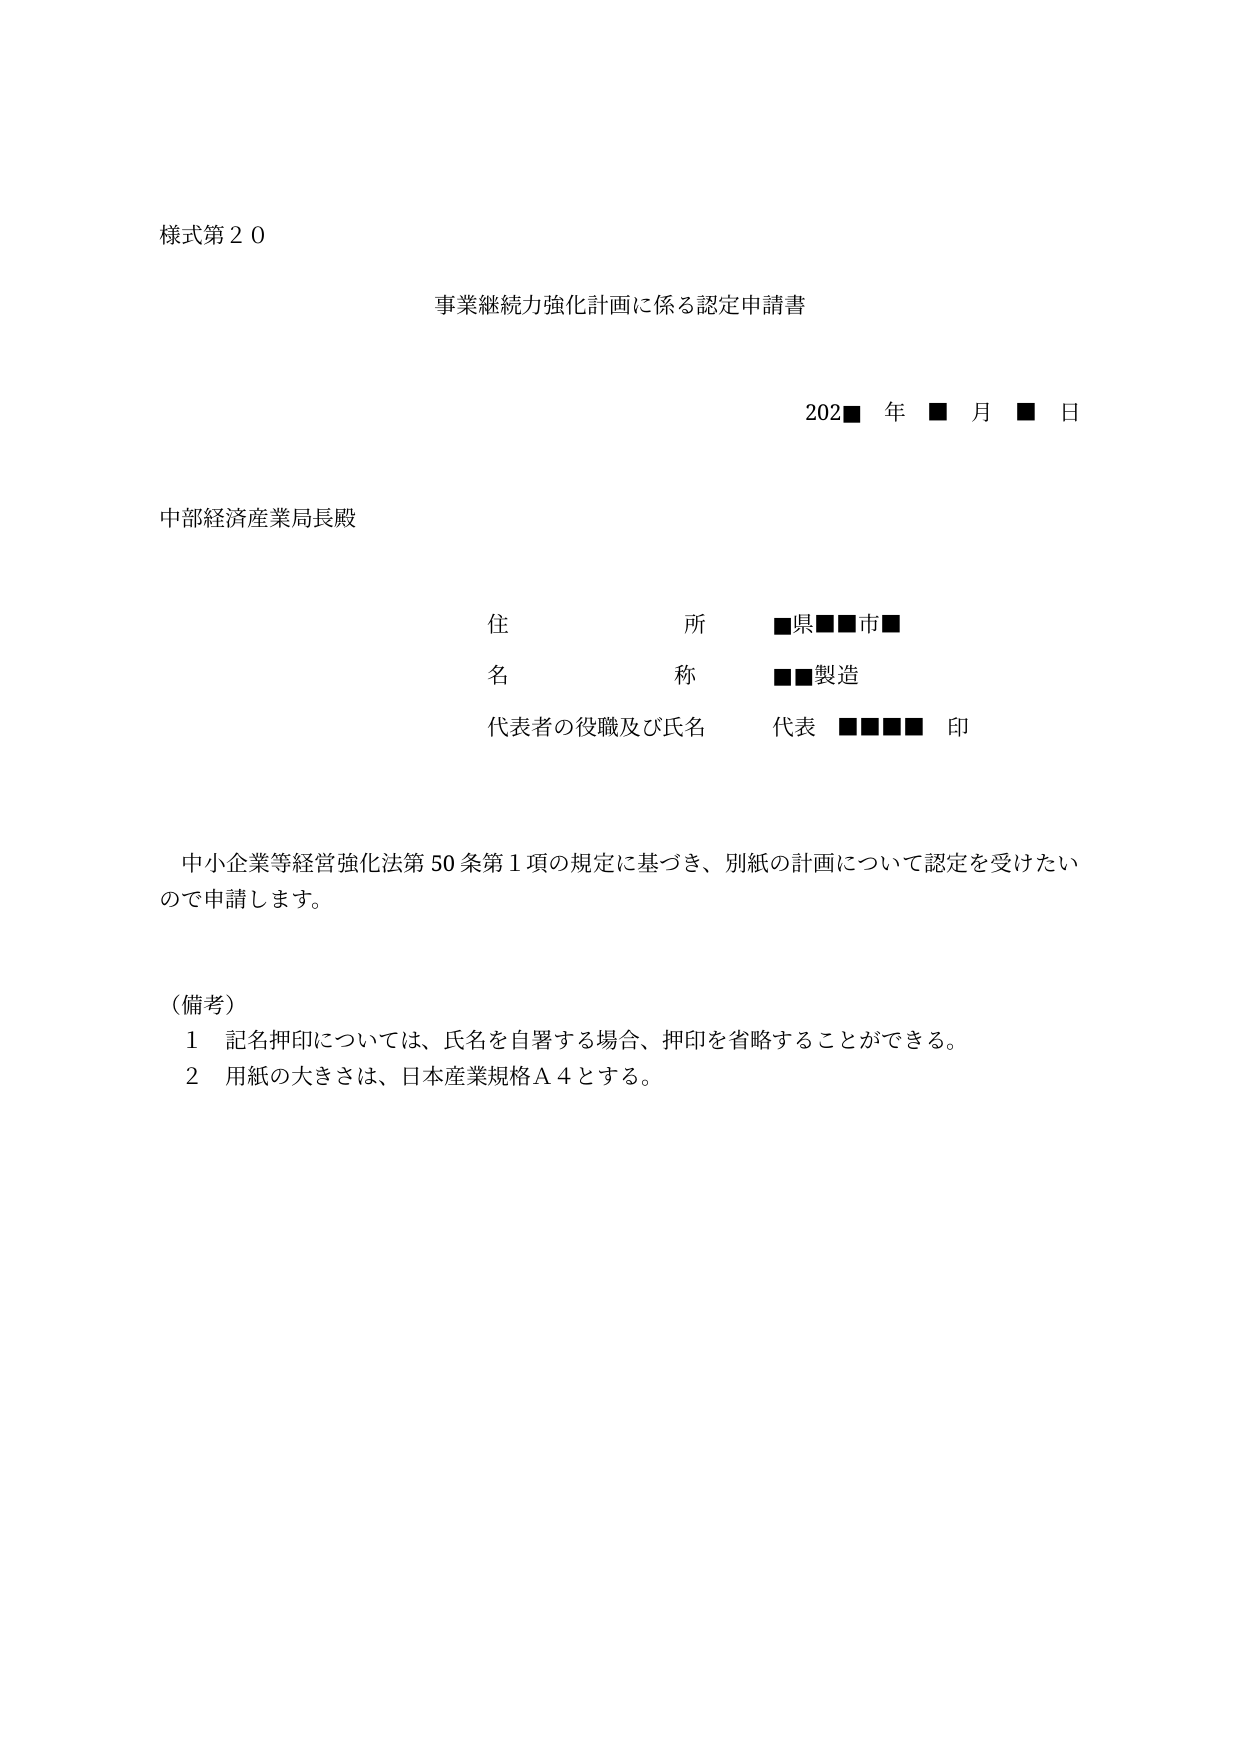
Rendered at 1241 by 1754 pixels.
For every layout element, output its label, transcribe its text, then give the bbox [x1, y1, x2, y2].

text 代表者の役職及び氏名 代表 ■■■■ 印 [159, 708, 1081, 743]
text 中部経済産業局長殿 [159, 499, 1081, 535]
text 住 所 ■県■■市■ [159, 606, 1081, 641]
text 202■ 年 ■ 月 ■ 日 [159, 393, 1081, 428]
text 事業継続力強化計画に係る認定申請書 [159, 287, 1081, 322]
text 様式第２０ [159, 216, 1081, 251]
text 名 称 ■■製造 [159, 657, 1081, 692]
text １ 記名押印については、氏名を自署する場合、押印を省略することができる。 [181, 1022, 1081, 1057]
text 中小企業等経営強化法第50条第１項の規定に基づき、別紙の計画について認定を受けたいので申請します。 [159, 845, 1081, 916]
text （備考） [159, 986, 1081, 1022]
text ２ 用紙の大きさは、日本産業規格Ａ４とする。 [181, 1057, 1081, 1093]
